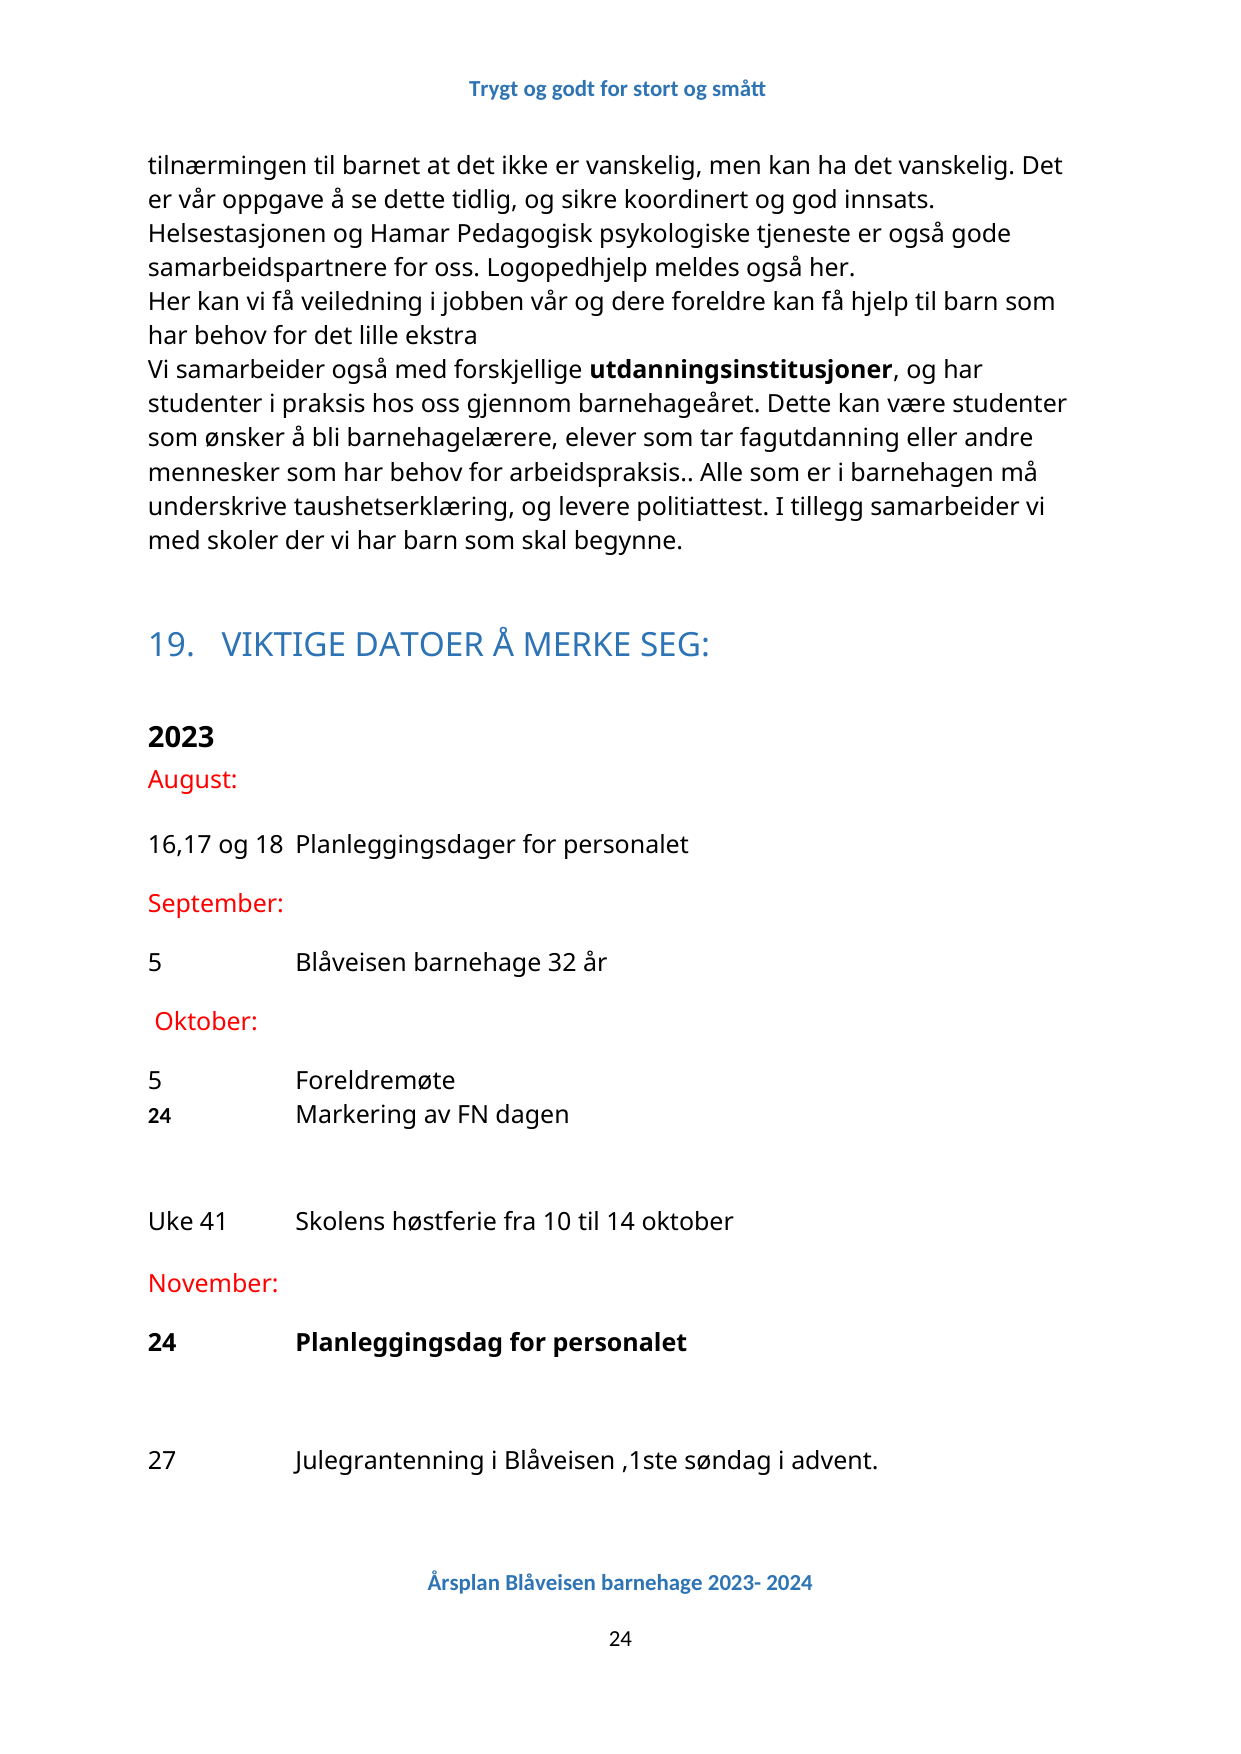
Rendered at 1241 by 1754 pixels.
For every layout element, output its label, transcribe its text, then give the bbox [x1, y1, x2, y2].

text 5 Foreldremøte [148, 1062, 1093, 1097]
text Her kan vi få veiledning i jobben vår og dere foreldre kan få hjelp til barn som har behov for det lille ekstra [148, 284, 1093, 352]
text 16,17 og 18 Planleggingsdager for personalet [148, 826, 1093, 860]
text 2023 [148, 716, 1093, 756]
text 5 Blåveisen barnehage 32 år [148, 944, 1093, 978]
text Uke 41 Skolens høstferie fra 10 til 14 oktober [148, 1203, 1093, 1237]
text August: [148, 762, 1093, 796]
text November: [148, 1265, 1093, 1299]
text 24 Markering av FN dagen [148, 1097, 1093, 1131]
text Helsestasjonen og Hamar Pedagogisk psykologiske tjeneste er også gode samarbeidspartnere for oss. Logopedhjelp meldes også her. [148, 216, 1093, 284]
text 19. VIKTIGE DATOER Å MERKE SEG: [148, 621, 1093, 666]
text 27 Julegrantenning i Blåveisen ,1ste søndag i advent. [148, 1442, 1093, 1476]
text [148, 148, 1093, 216]
text Oktober: [148, 1003, 1093, 1037]
text September: [148, 885, 1093, 919]
text Vi samarbeider også med forskjellige utdanningsinstitusjoner, og har studenter i praksis hos oss gjennom barnehageåret. Dette kan være studenter som ønsker å bli barnehagelærere, elever som tar fagutdanning eller andre mennesker som har behov for arbeidspraksis.. Alle som er i barnehagen må underskrive taushetserklæring, og levere politiattest. I tillegg samarbeider vi med skoler der vi har barn som skal begynne. [148, 352, 1093, 556]
text 24 Planleggingsdag for personalet [148, 1324, 1093, 1358]
